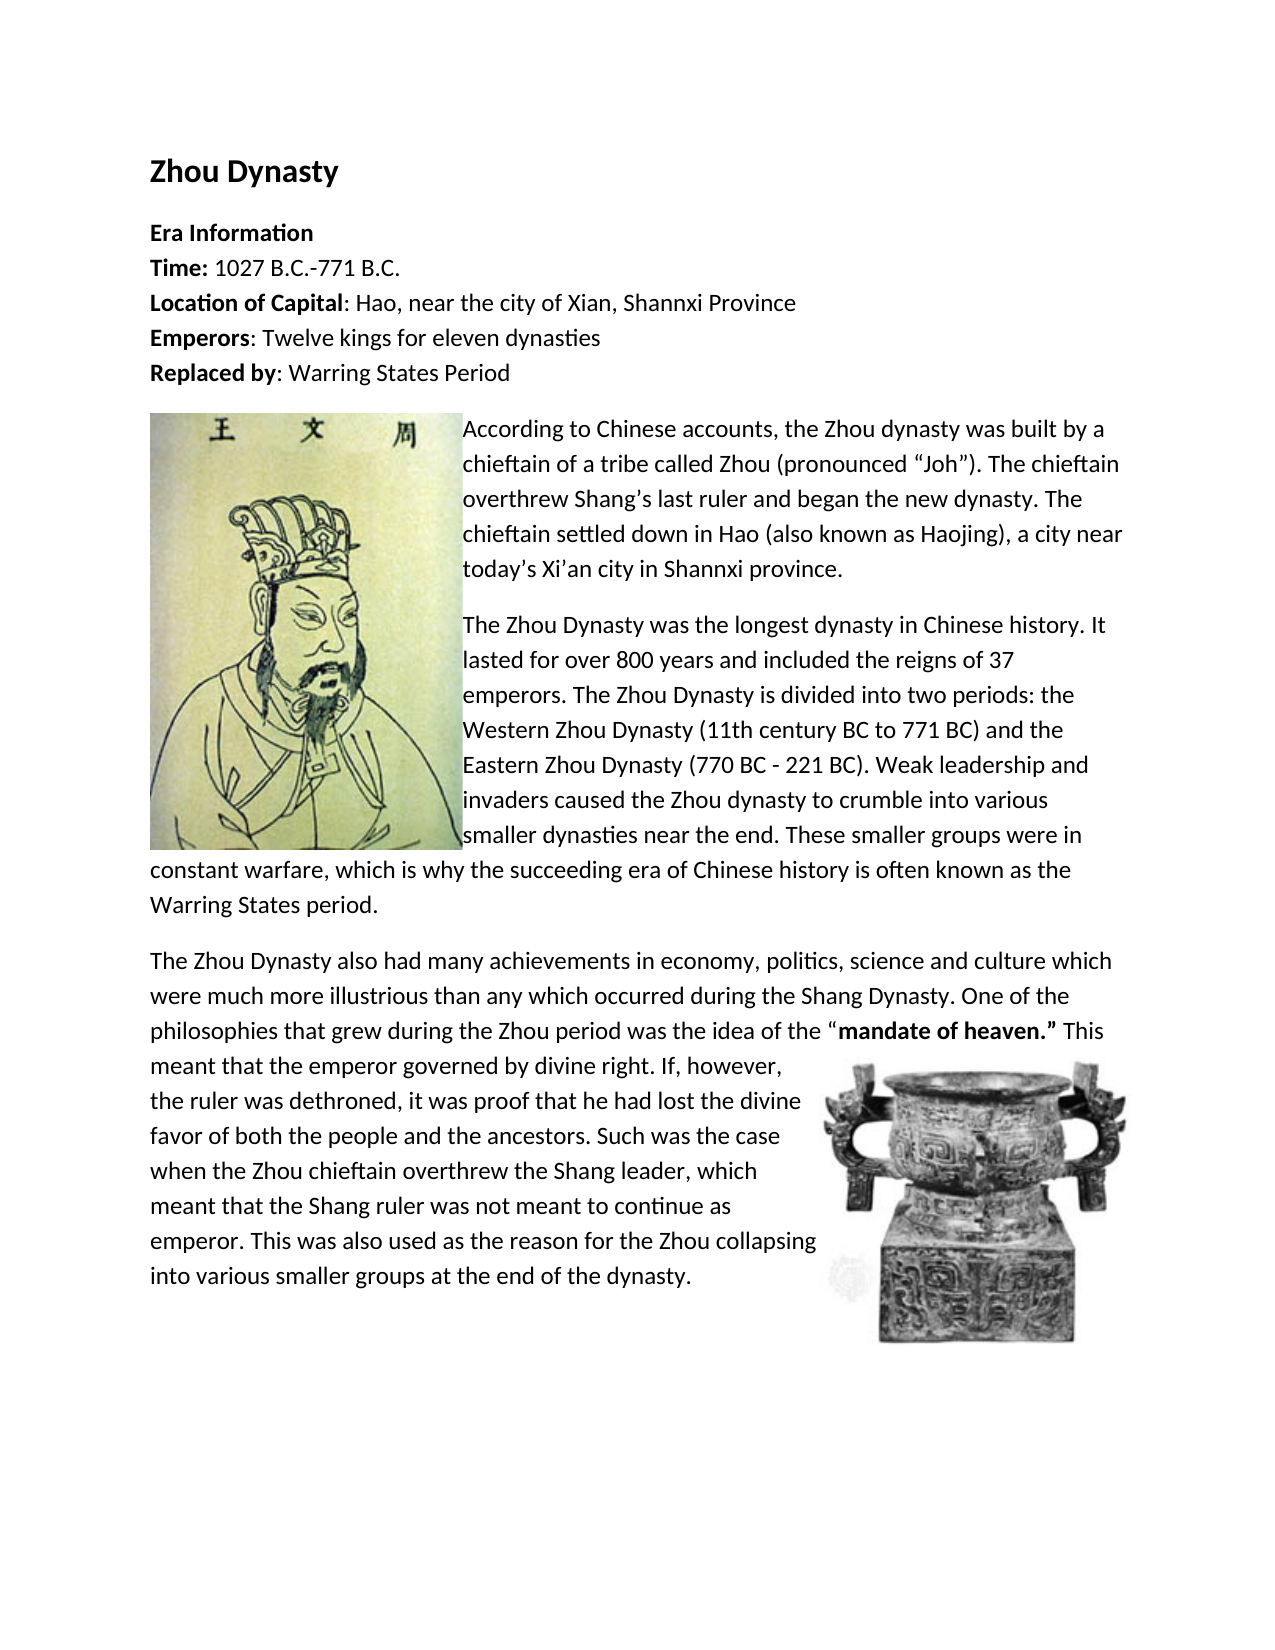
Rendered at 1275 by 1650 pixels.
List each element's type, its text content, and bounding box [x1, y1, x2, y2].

picture [818, 1057, 1132, 1348]
text Zhou Dynasty [150, 150, 1125, 191]
picture [150, 413, 463, 850]
text According to Chinese accounts, the Zhou dynasty was built by a chieftain of a tribe called Zhou (pronounced “Joh”). The chieftain overthrew Shang’s last ruler and began the new dynasty. The chieftain settled down in Hao (also known as Haojing), a city near today’s Xi’an city in Shannxi province. [463, 413, 1125, 584]
text The Zhou Dynasty was the longest dynasty in Chinese history. It lasted for over 800 years and included the reigns of 37 emperors. The Zhou Dynasty is divided into two periods: the Western Zhou Dynasty (11th century BC to 771 BC) and the Eastern Zhou Dynasty (770 BC - 221 BC). Weak leadership and invaders caused the Zhou dynasty to crumble into various smaller dynasties near the end. These smaller groups were in constant warfare, which is why the succeeding era of Chinese history is often known as the Warring States period. [150, 609, 1125, 920]
text Era Information Time: 1027 B.C.-771 B.C. Location of Capital: Hao, near the city of Xian, Shannxi Province Emperors: Twelve kings for eleven dynasties Replaced by: Warring States Period [150, 218, 1125, 388]
text The Zhou Dynasty also had many achievements in economy, politics, science and culture which were much more illustrious than any which occurred during the Shang Dynasty. One of the philosophies that grew during the Zhou period was the idea of the “mandate of heaven.” This meant that the emperor governed by divine right. If, however, the ruler was dethroned, it was proof that he had lost the divine favor of both the people and the ancestors. Such was the case when the Zhou chieftain overthrew the Shang leader, which meant that the Shang ruler was not meant to continue as emperor. This was also used as the reason for the Zhou collapsing into various smaller groups at the end of the dynasty. [150, 945, 1125, 1291]
